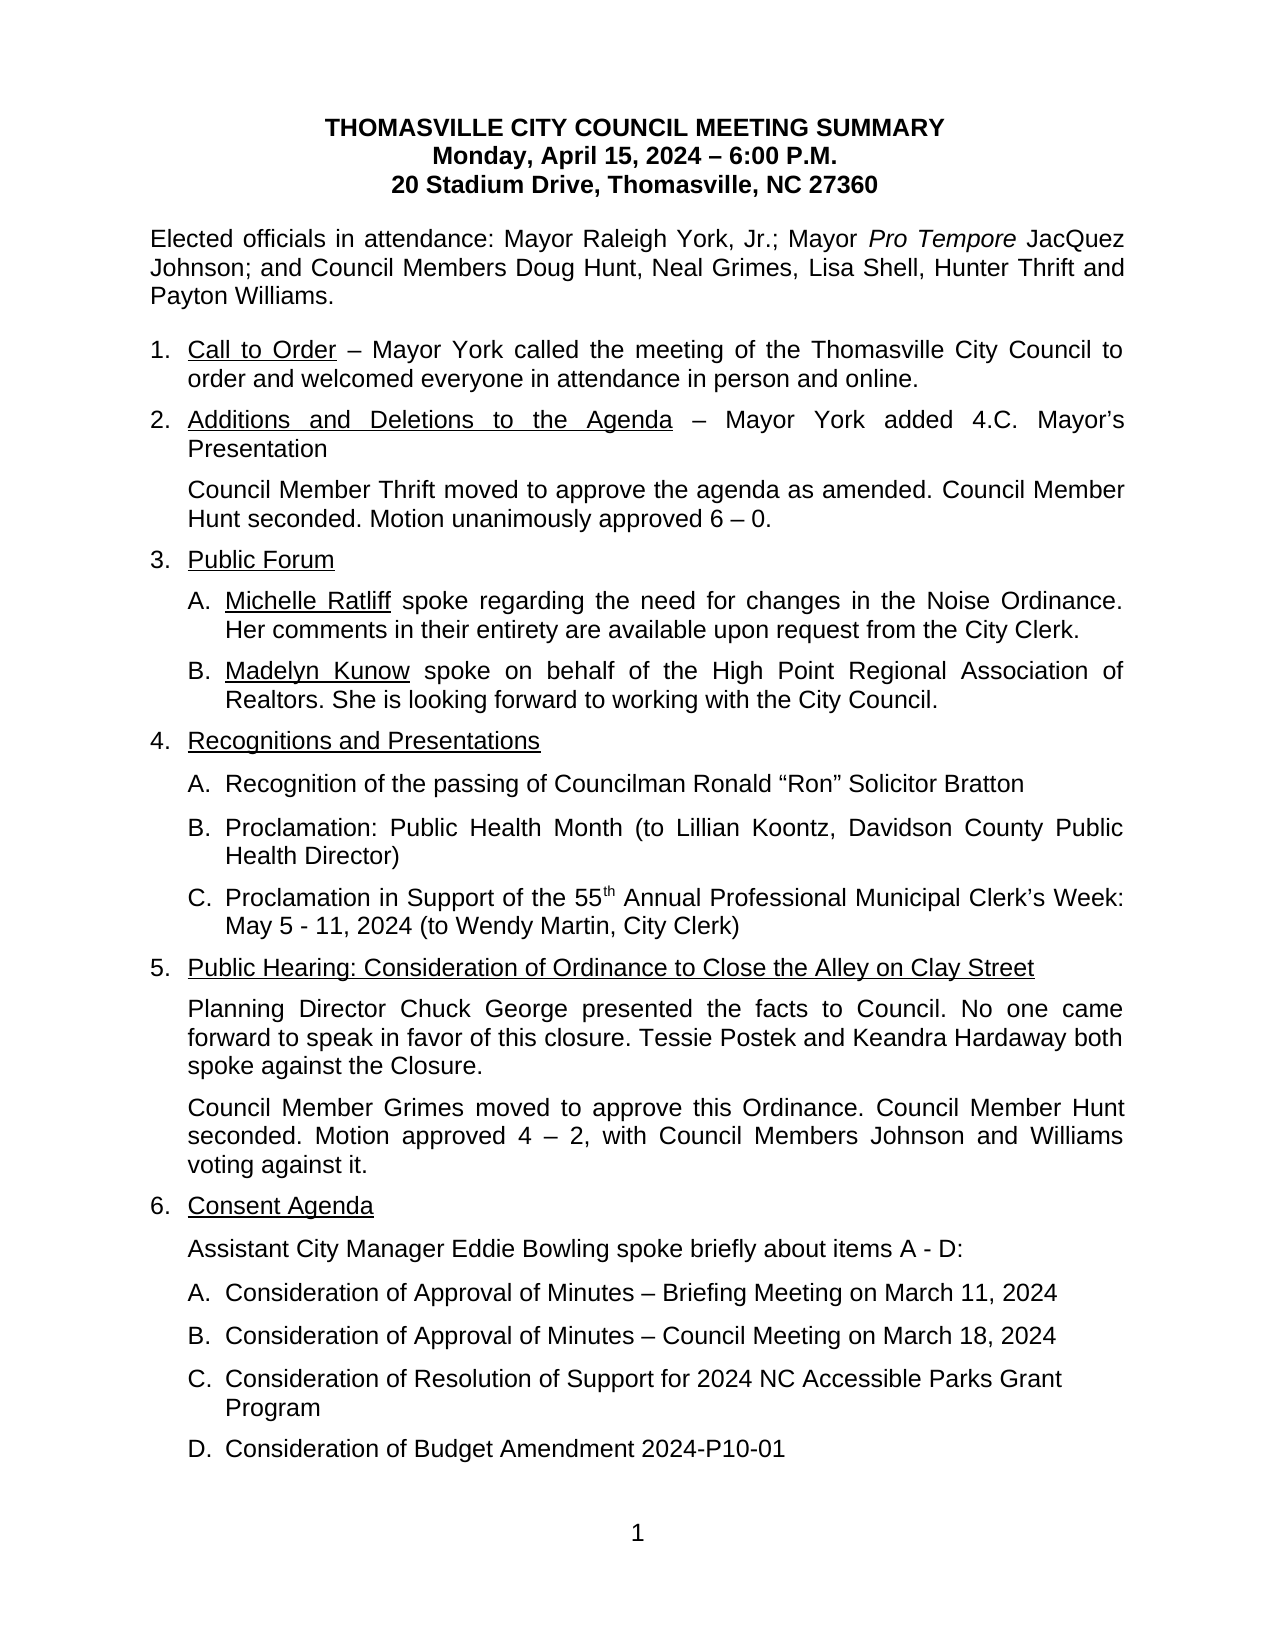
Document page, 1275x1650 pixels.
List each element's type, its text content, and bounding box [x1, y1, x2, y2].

list Michelle Ratliff spoke regarding the need for changes in the Noise Ordinance. Her comments in their entirety are available upon request from the City Clerk. [187, 586, 1125, 644]
text Council Member Grimes moved to approve this Ordinance. Council Member Hunt seconded. Motion approved 4 – 2, with Council Members Johnson and Williams voting against it. [187, 1092, 1125, 1179]
text A. Consideration of Approval of Minutes – Briefing Meeting on March 11, 2024 [187, 1277, 1125, 1306]
list Consent Agenda [150, 1191, 1125, 1220]
list Proclamation: Public Health Month (to Lillian Koontz, Davidson County Public Health Director) [187, 812, 1125, 870]
list Elected officials in attendance: Mayor Raleigh York, Jr.; Mayor Pro Tempore JacQuez Johnson; and Council Members Doug Hunt, Neal Grimes, Lisa Shell, Hunter Thrift and Payton Williams. [150, 224, 1125, 310]
text C. Consideration of Resolution of Support for 2024 NC Accessible Parks Grant Program [187, 1364, 1125, 1421]
list Proclamation in Support of the 55th Annual Professional Municipal Clerk’s Week: May 5 - 11, 2024 (to Wendy Martin, City Clerk) [187, 882, 1125, 940]
text B. Consideration of Approval of Minutes – Council Meeting on March 18, 2024 [187, 1321, 1125, 1349]
list Public Hearing: Consideration of Ordinance to Close the Alley on Clay Street [150, 952, 1113, 981]
text Monday, April 15, 2024 – 6:00 P.M. [150, 141, 1120, 170]
text 20 Stadium Drive, Thomasville, NC 27360 [150, 170, 1120, 199]
text THOMASVILLE CITY COUNCIL MEETING SUMMARY [150, 112, 1120, 141]
subtitle Call to Order – Mayor York called the meeting of the Thomasville City Council to order and welcomed everyone in attendance in person and online. [150, 335, 1125, 392]
list Madelyn Kunow spoke on behalf of the High Point Regional Association of Realtors. She is looking forward to working with the City Council. [187, 656, 1125, 714]
list Additions and Deletions to the Agenda – Mayor York added 4.C. Mayor’s Presentation [150, 405, 1125, 462]
list Public Forum [150, 545, 1125, 574]
list Assistant City Manager Eddie Bowling spoke briefly about items A - D: [187, 1234, 1125, 1263]
text Council Member Thrift moved to approve the agenda as amended. Council Member Hunt seconded. Motion unanimously approved 6 – 0. [187, 475, 1125, 532]
list Recognition of the passing of Councilman Ronald “Ron” Solicitor Bratton [187, 769, 1125, 798]
text Planning Director Chuck George presented the facts to Council. No one came forward to speak in favor of this closure. Tessie Postek and Keandra Hardaway both spoke against the Closure. [187, 994, 1125, 1080]
list Recognitions and Presentations [150, 726, 1113, 755]
text D. Consideration of Budget Amendment 2024-P10-01 [187, 1434, 1125, 1462]
